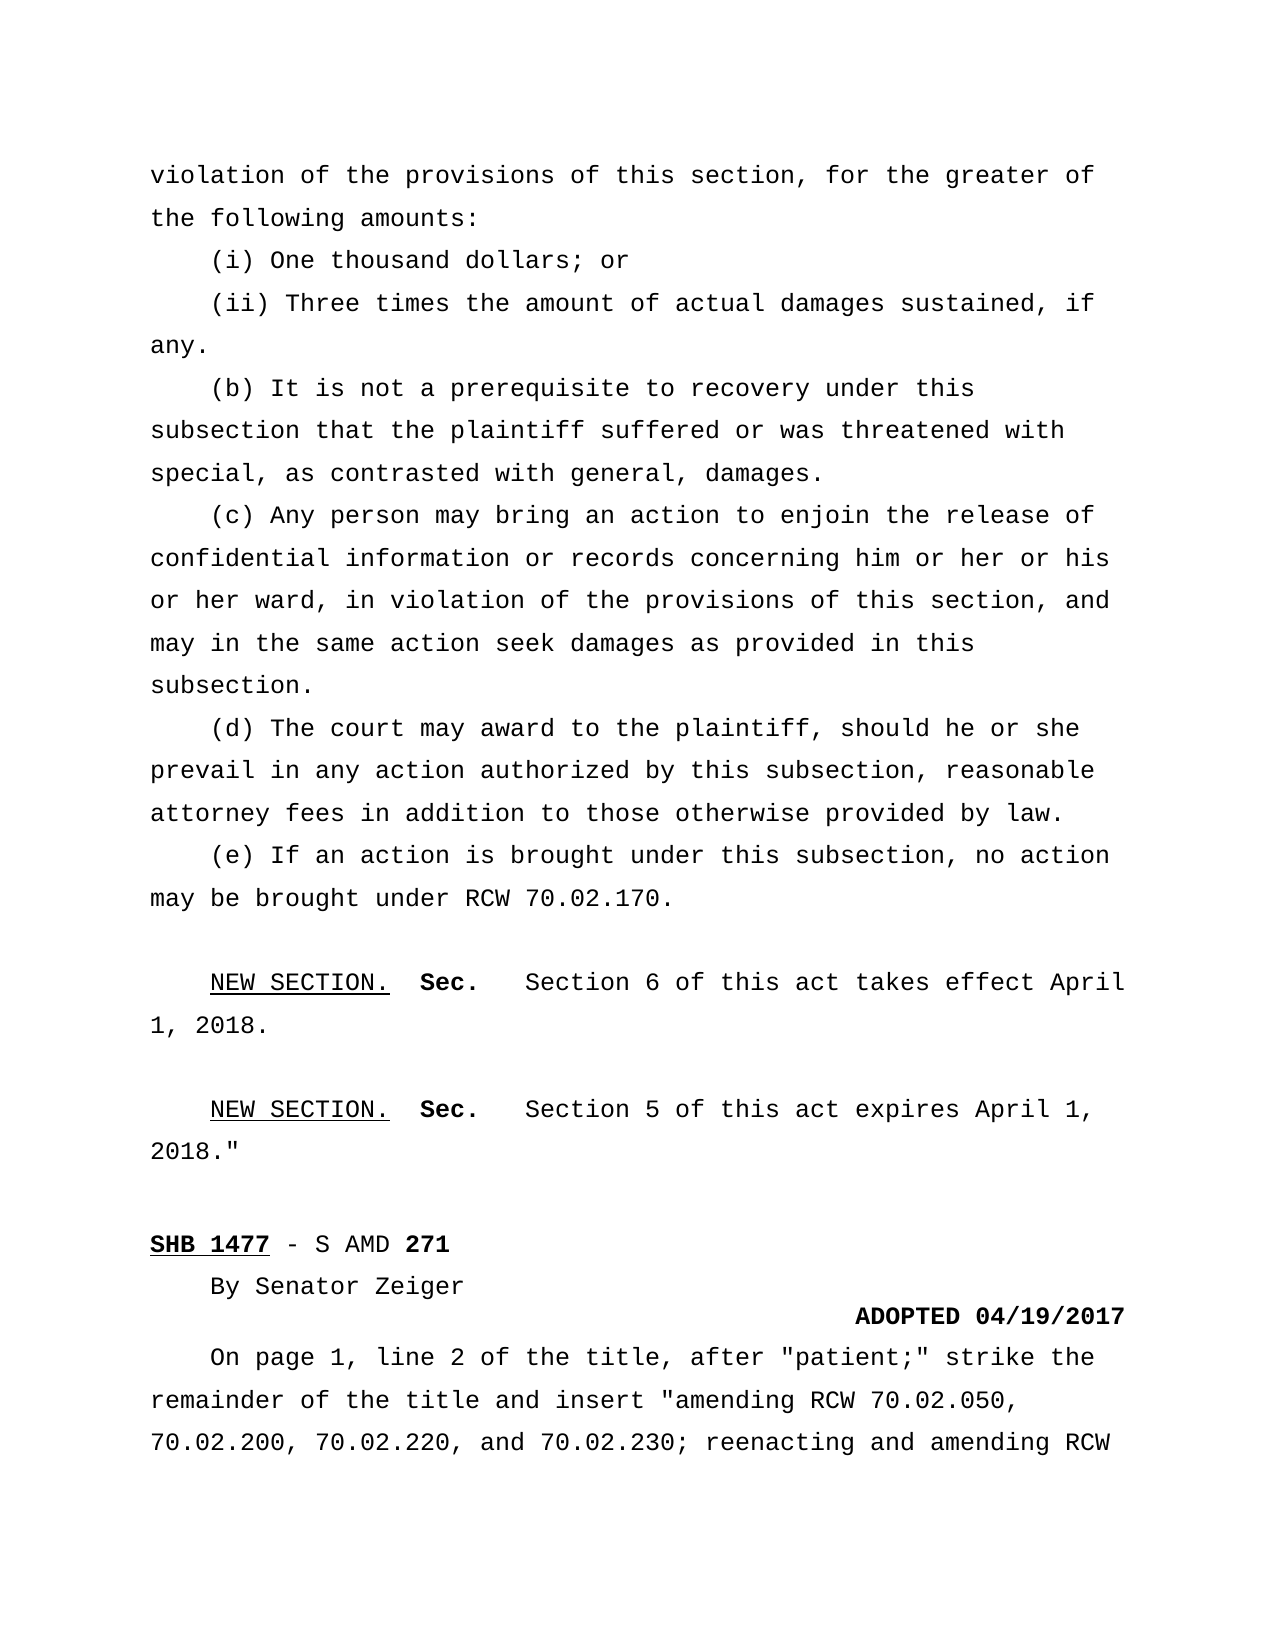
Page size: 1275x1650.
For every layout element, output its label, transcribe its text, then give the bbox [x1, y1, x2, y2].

text NEW SECTION. Sec. Section 6 of this act takes effect April 1, 2018. [150, 957, 1125, 1042]
text (e) If an action is brought under this subsection, no action may be brought under RCW 70.02.170. [150, 830, 1125, 915]
text (c) Any person may bring an action to enjoin the release of confidential information or records concerning him or her or his or her ward, in violation of the provisions of this section, and may in the same action seek damages as provided in this subsection. [150, 490, 1125, 702]
text (b) It is not a prerequisite to recovery under this subsection that the plaintiff suffered or was threatened with special, as contrasted with general, damages. [150, 362, 1125, 490]
text (d) The court may award to the plaintiff, should he or she prevail in any action authorized by this subsection, reasonable attorney fees in addition to those otherwise provided by law. [150, 702, 1125, 830]
text (i) One thousand dollars; or [150, 235, 1125, 277]
text By Senator Zeiger [150, 1261, 1125, 1303]
text ADOPTED 04/19/2017 [150, 1303, 1125, 1332]
text (ii) Three times the amount of actual damages sustained, if any. [150, 277, 1125, 362]
text SHB 1477 - S AMD 271 [150, 1218, 1125, 1261]
text NEW SECTION. Sec. Section 5 of this act expires April 1, 2018." [150, 1083, 1125, 1168]
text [150, 1332, 1125, 1459]
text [150, 150, 1125, 235]
